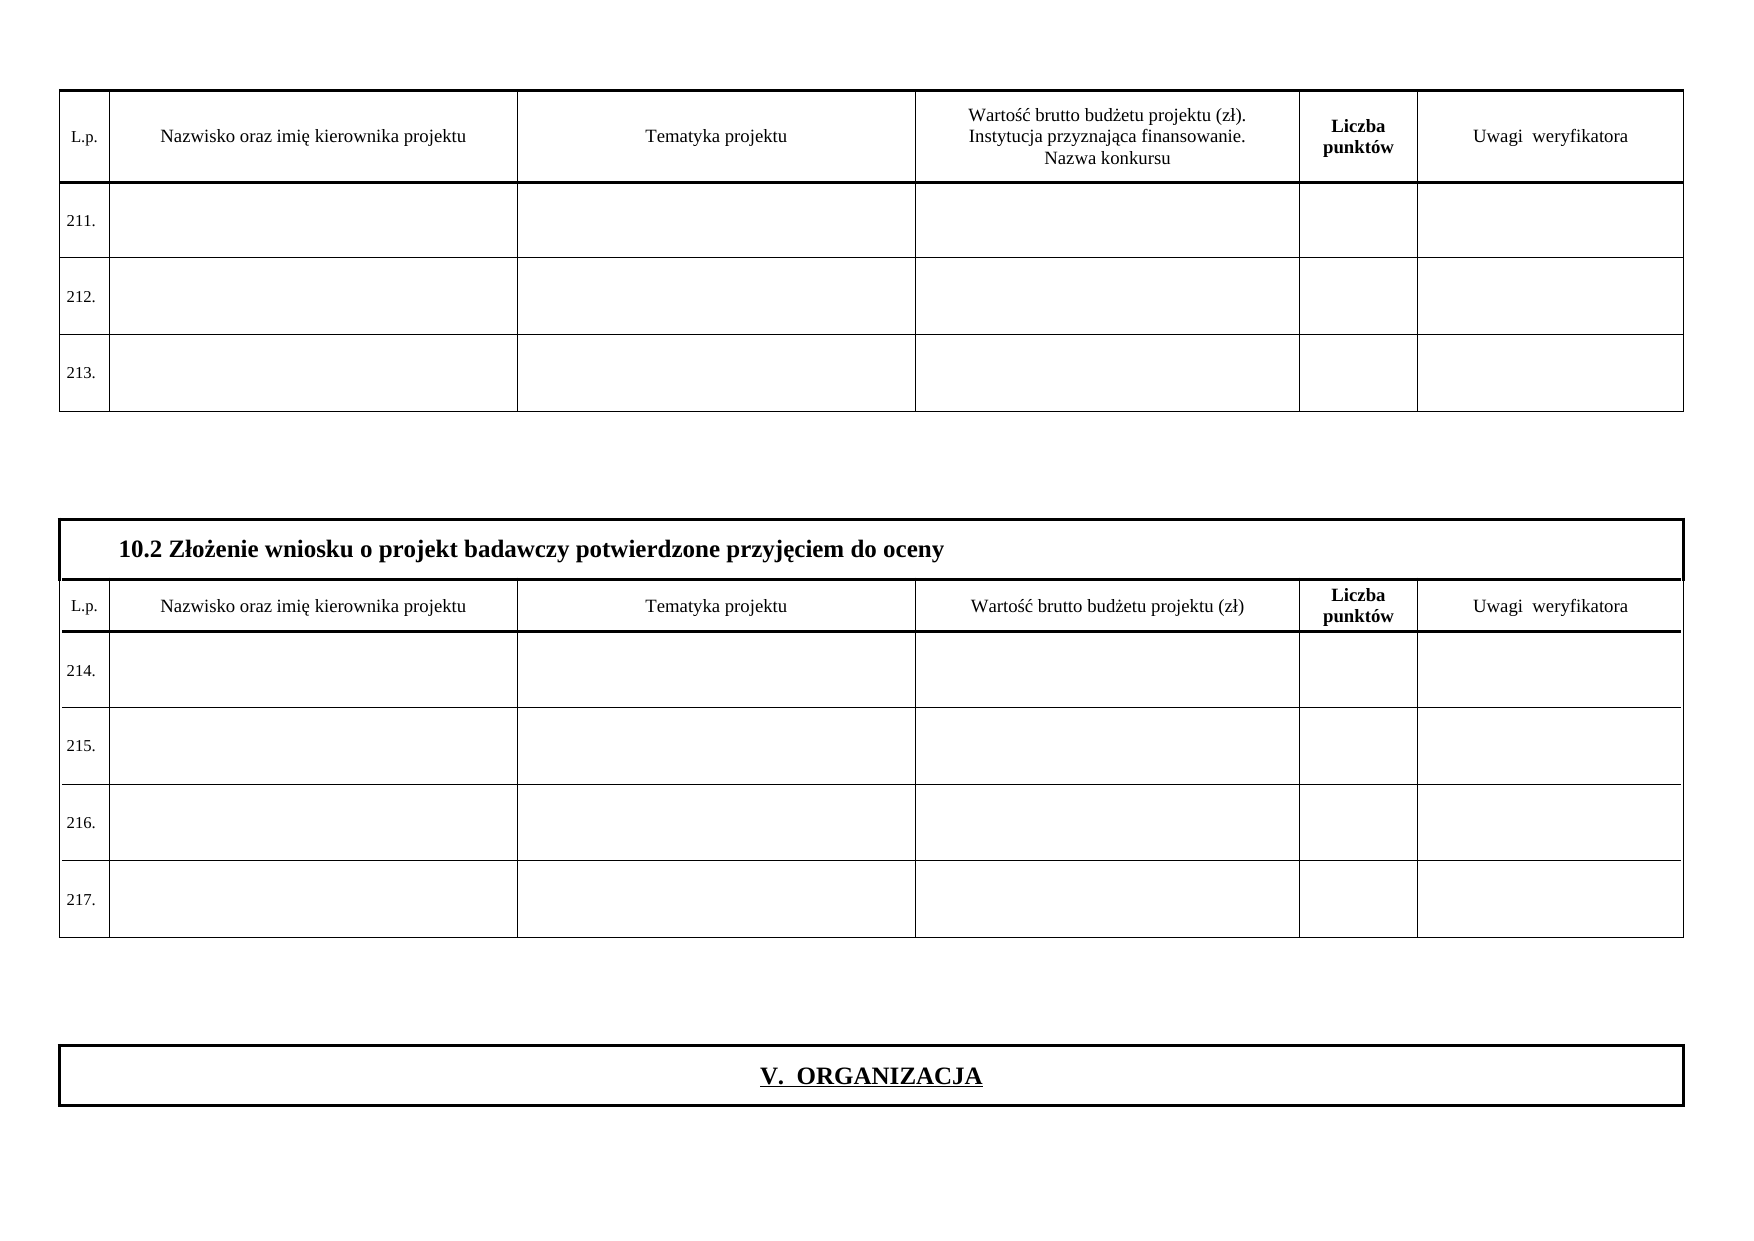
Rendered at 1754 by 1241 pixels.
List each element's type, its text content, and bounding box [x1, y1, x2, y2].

table_cell [518, 861, 915, 937]
table_cell [916, 861, 1299, 937]
table_cell [110, 184, 517, 257]
table_cell Tematyka projektu [518, 92, 915, 181]
table_cell Wartość brutto budżetu projektu (zł). Instytucja przyznająca finansowanie. Nazwa konkursu [916, 92, 1299, 181]
table_cell [518, 708, 915, 784]
table_cell [110, 861, 517, 937]
table_cell Uwagi weryfikatora [1418, 578, 1683, 630]
table_cell [1418, 784, 1683, 860]
table_cell Tematyka projektu [518, 581, 915, 630]
table_cell [1418, 630, 1683, 707]
table_cell [110, 708, 517, 784]
table_cell [1300, 184, 1417, 257]
table_cell [1418, 258, 1683, 334]
table_cell [916, 708, 1299, 784]
table_cell [916, 258, 1299, 334]
table_cell [110, 633, 517, 707]
table_cell [1300, 708, 1417, 784]
table_cell Nazwisko oraz imię kierownika projektu [110, 92, 517, 181]
table_cell [1300, 633, 1417, 707]
table_cell [110, 258, 517, 334]
table_cell [916, 184, 1299, 257]
table_cell [916, 633, 1299, 707]
table_cell [1418, 707, 1683, 784]
table_cell [60, 335, 109, 411]
table_cell [60, 258, 109, 334]
table_cell [518, 258, 915, 334]
table_cell L.p. [60, 92, 109, 181]
table_cell Uwagi weryfikatora [1418, 92, 1683, 181]
table_cell [916, 335, 1299, 411]
table_header V. ORGANIZACJA [61, 1047, 1682, 1104]
table_cell [518, 184, 915, 257]
table_cell [518, 785, 915, 860]
table_cell [1418, 860, 1683, 937]
table_cell [1300, 258, 1417, 334]
table_cell [1418, 335, 1683, 411]
table_cell Wartość brutto budżetu projektu (zł) [916, 581, 1299, 630]
table_cell [518, 633, 915, 707]
table_cell L.p. [60, 578, 109, 630]
table_cell [518, 335, 915, 411]
table_header 10.2 Złożenie wniosku o projekt badawczy potwierdzone przyjęciem do oceny [61, 521, 1682, 577]
table_cell [110, 335, 517, 411]
table_cell [60, 784, 109, 860]
table_cell [1300, 785, 1417, 860]
table_cell [60, 707, 109, 784]
table_cell [110, 785, 517, 860]
table_cell [1418, 184, 1683, 257]
table_cell [1300, 335, 1417, 411]
table_cell [60, 860, 109, 937]
table_cell [916, 785, 1299, 860]
table_cell [60, 184, 109, 257]
table_cell Liczba punktów [1300, 581, 1417, 630]
table_cell Liczba punktów [1300, 92, 1417, 181]
table_cell [1300, 861, 1417, 937]
table_cell [60, 630, 109, 707]
table_cell Nazwisko oraz imię kierownika projektu [110, 581, 517, 630]
